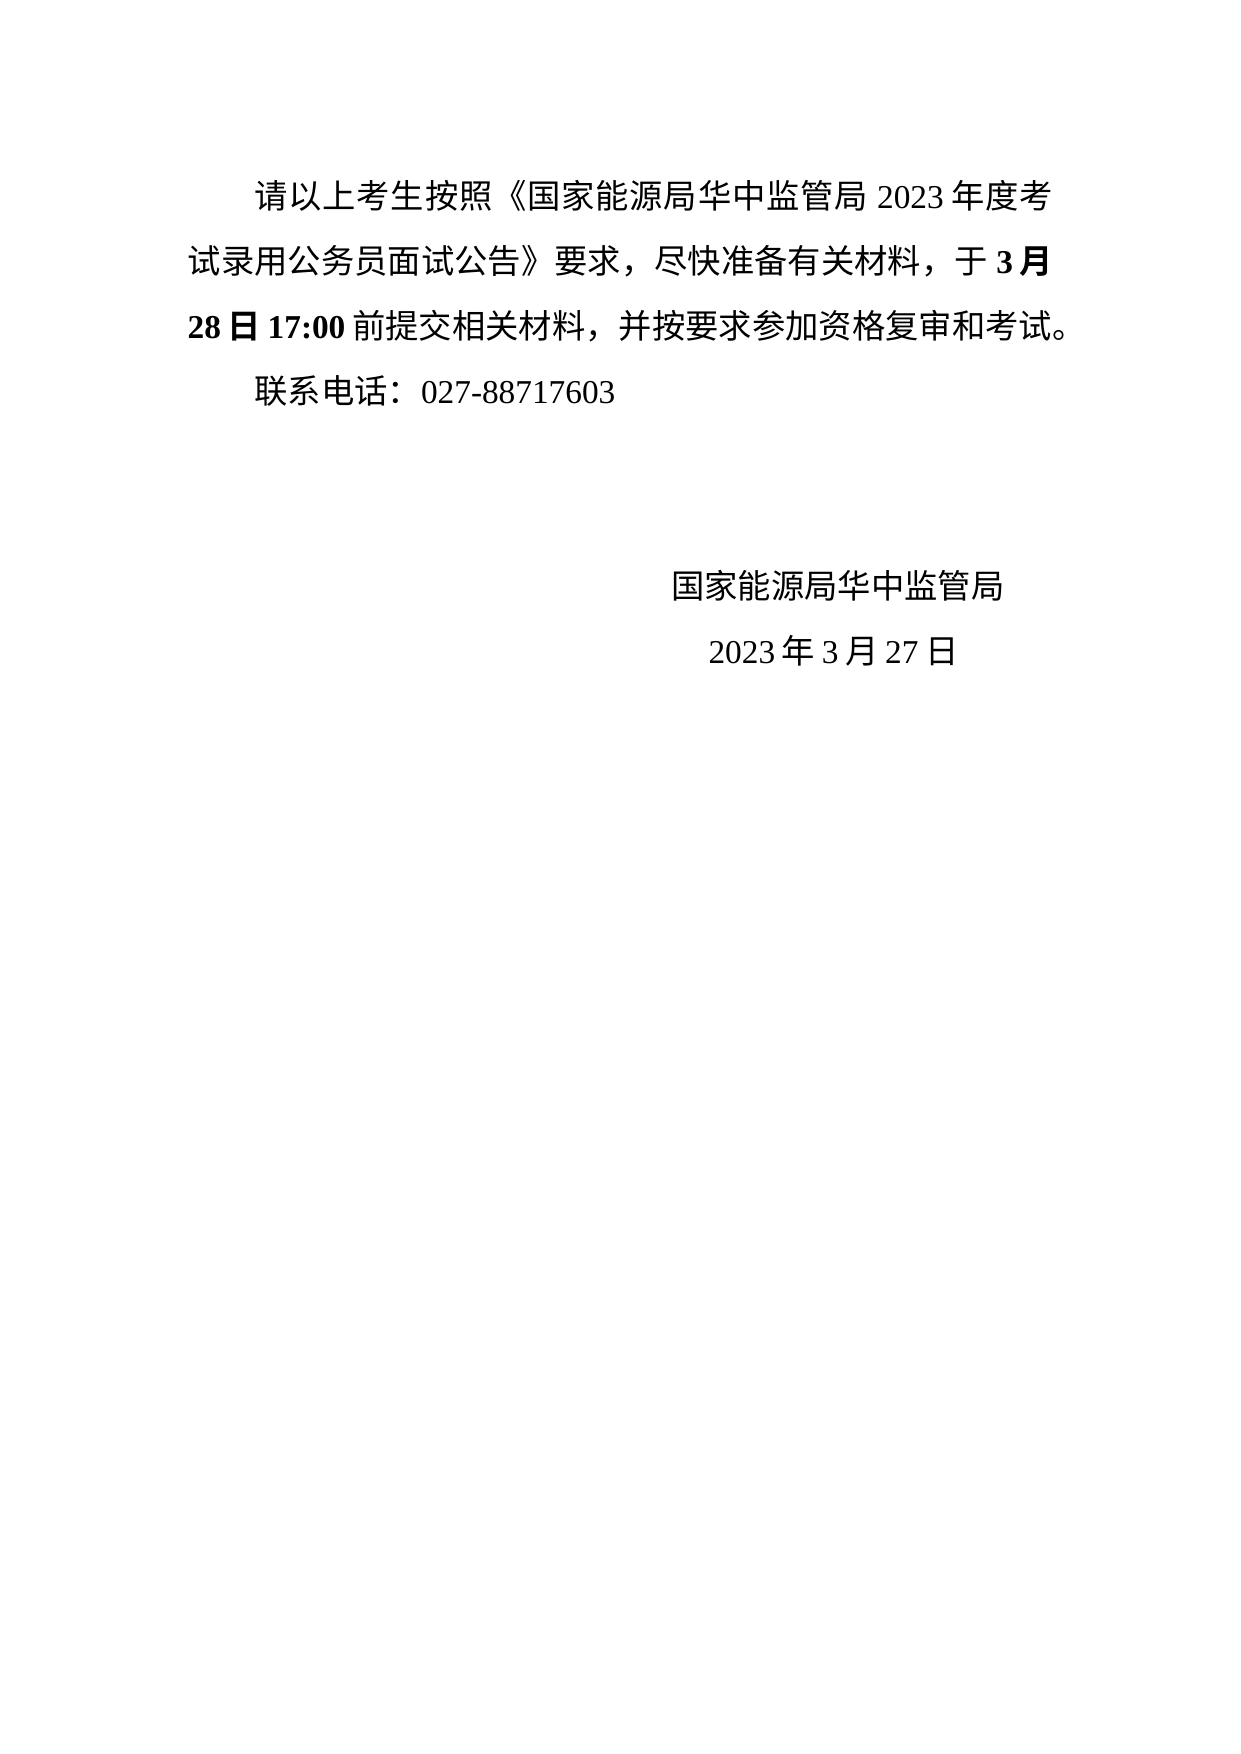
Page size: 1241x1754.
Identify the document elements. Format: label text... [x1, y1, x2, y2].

text 2023年3月27日 [187, 617, 1053, 682]
text 国家能源局华中监管局 [187, 552, 1053, 617]
text 联系电话：027-88717603 [187, 357, 1053, 422]
text 请以上考生按照《国家能源局华中监管局2023年度考试录用公务员面试公告》要求，尽快准备有关材料，于3月28日17:00前提交相关材料，并按要求参加资格复审和考试。 [187, 162, 1053, 357]
